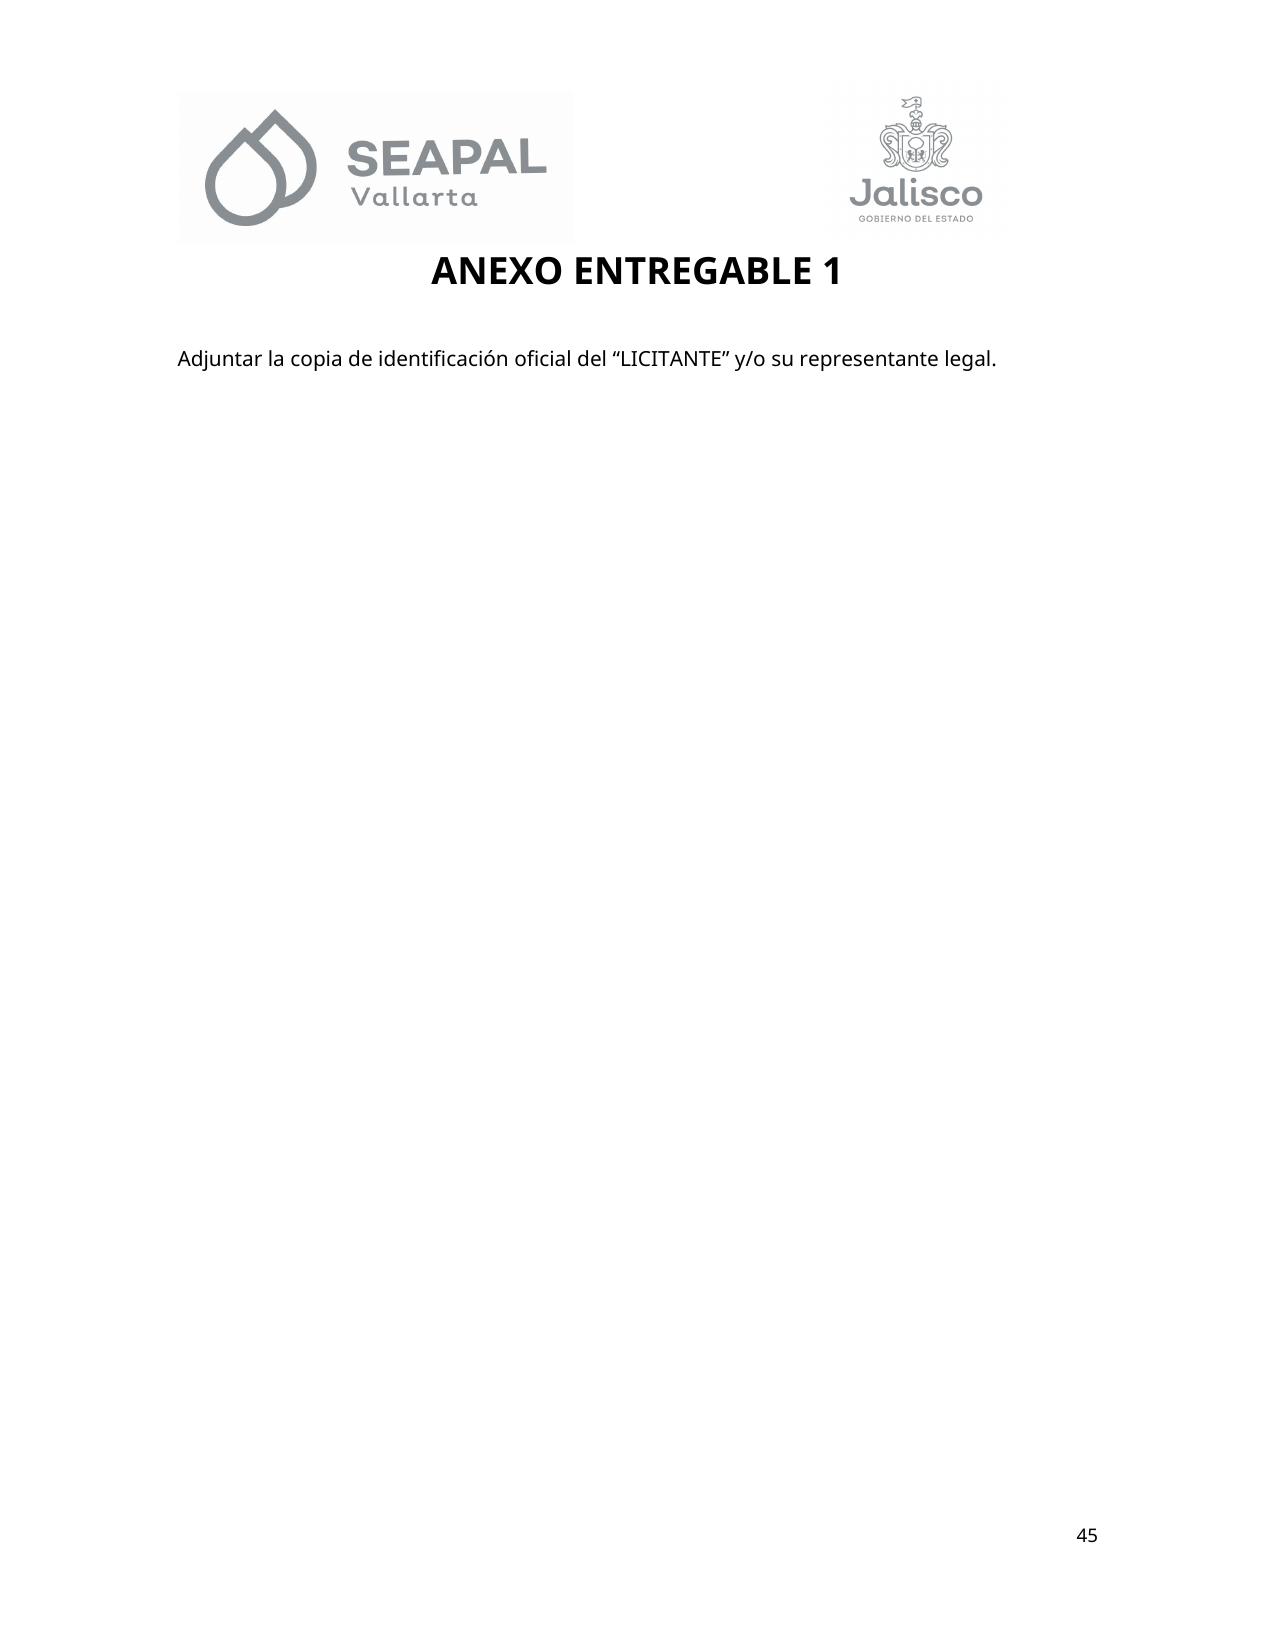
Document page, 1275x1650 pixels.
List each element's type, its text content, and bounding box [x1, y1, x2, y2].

text Adjuntar la copia de identificación oficial del “LICITANTE” y/o su representante legal. [177, 344, 1098, 373]
picture [177, 91, 574, 245]
picture [817, 73, 1015, 245]
text ANEXO ENTREGABLE 1 [177, 244, 1098, 295]
